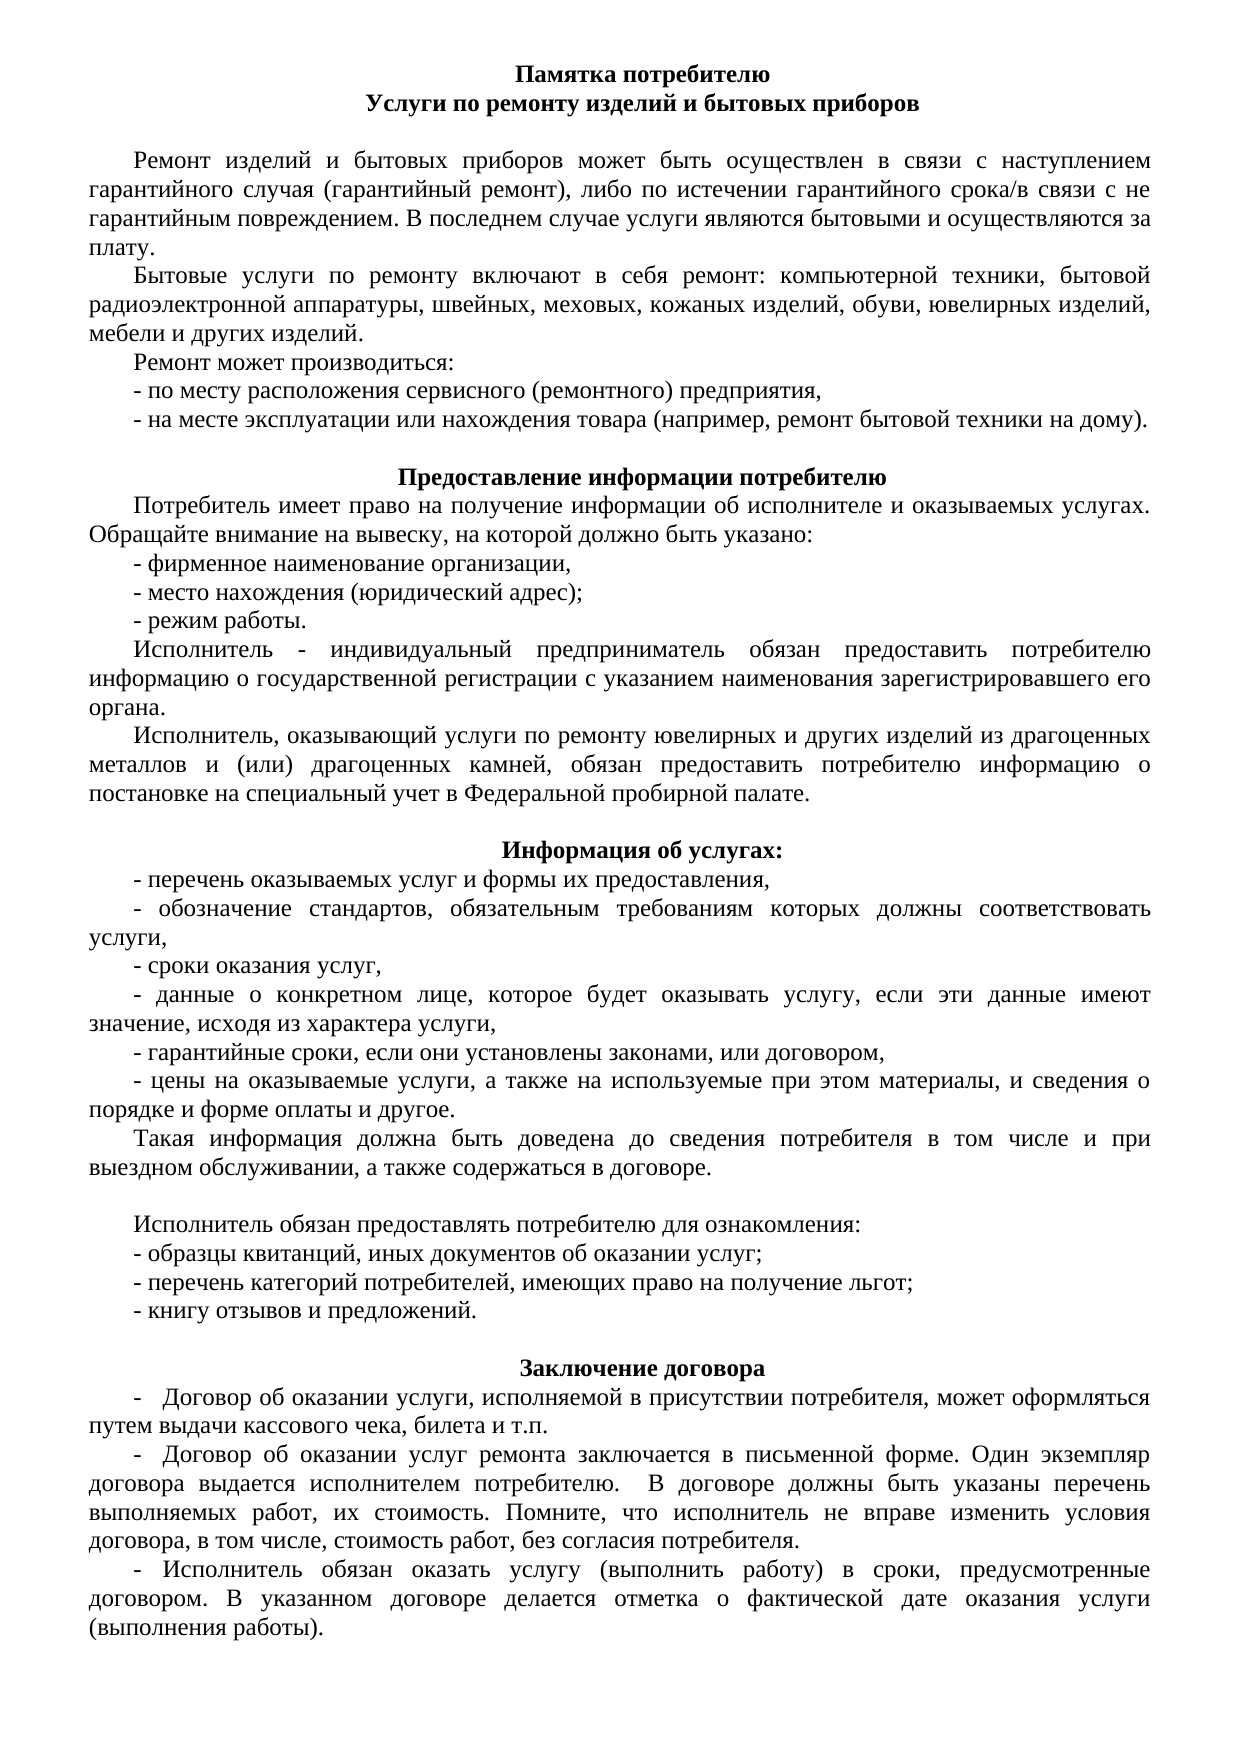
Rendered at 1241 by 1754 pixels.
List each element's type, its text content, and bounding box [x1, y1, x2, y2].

text Ремонт изделий и бытовых приборов может быть осуществлен в связи с наступлением гарантийного случая (гарантийный ремонт), либо по истечении гарантийного срока/в связи с не гарантийным повреждением. В последнем случае услуги являются бытовыми и осуществляются за плату. [89, 145, 1152, 260]
text - фирменное наименование организации, [89, 548, 1152, 577]
text - Договор об оказании услуг ремонта заключается в письменной форме. Один экземпляр договора выдается исполнителем потребителю. В договоре должны быть указаны перечень выполняемых работ, их стоимость. Помните, что исполнитель не вправе изменить условия договора, в том числе, стоимость работ, без согласия потребителя. [89, 1439, 1152, 1554]
text - по месту расположения сервисного (ремонтного) предприятия, [89, 375, 1152, 404]
text - данные о конкретном лице, которое будет оказывать услугу, если эти данные имеют значение, исходя из характера услуги, [89, 979, 1152, 1037]
text Исполнитель, оказывающий услуги по ремонту ювелирных и других изделий из драгоценных металлов и (или) драгоценных камней, обязан предоставить потребителю информацию о постановке на специальный учет в Федеральной пробирной палате. [89, 720, 1152, 807]
text Исполнитель - индивидуальный предприниматель обязан предоставить потребителю информацию о государственной регистрации с указанием наименования зарегистрировавшего его органа. [89, 634, 1152, 720]
text Предоставление информации потребителю [89, 462, 1152, 490]
text - Договор об оказании услуги, исполняемой в присутствии потребителя, может оформляться путем выдачи кассового чека, билета и т.п. [89, 1382, 1152, 1439]
text - сроки оказания услуг, [89, 950, 1152, 979]
text Памятка потребителю [89, 59, 1152, 88]
text Такая информация должна быть доведена до сведения потребителя в том числе и при выездном обслуживании, а также содержаться в договоре. [89, 1123, 1152, 1180]
text Бытовые услуги по ремонту включают в себя ремонт: компьютерной техники, бытовой радиоэлектронной аппаратуры, швейных, меховых, кожаных изделий, обуви, ювелирных изделий, мебели и других изделий. [89, 260, 1152, 347]
text - обозначение стандартов, обязательным требованиям которых должны соответствовать услуги, [89, 893, 1152, 950]
text Услуги по ремонту изделий и бытовых приборов [89, 88, 1152, 117]
text - Исполнитель обязан оказать услугу (выполнить работу) в сроки, предусмотренные договором. В указанном договоре делается отметка о фактической дате оказания услуги (выполнения работы). [89, 1554, 1152, 1640]
text - образцы квитанций, иных документов об оказании услуг; [89, 1238, 1152, 1267]
text - режим работы. [89, 605, 1152, 634]
text Потребитель имеет право на получение информации об исполнителе и оказываемых услугах. Обращайте внимание на вывеску, на которой должно быть указано: [89, 490, 1152, 548]
text - книгу отзывов и предложений. [89, 1295, 1152, 1324]
text - цены на оказываемые услуги, а также на используемые при этом материалы, и сведения о порядке и форме оплаты и другое. [89, 1065, 1152, 1123]
text Информация об услугах: [89, 835, 1152, 864]
text - гарантийные сроки, если они установлены законами, или договором, [89, 1037, 1152, 1065]
text Ремонт может производиться: [89, 347, 1152, 375]
text - на месте эксплуатации или нахождения товара (например, ремонт бытовой техники на дому). [89, 404, 1152, 433]
text Исполнитель обязан предоставлять потребителю для ознакомления: [89, 1209, 1152, 1238]
text - перечень категорий потребителей, имеющих право на получение льгот; [89, 1267, 1152, 1295]
text - перечень оказываемых услуг и формы их предоставления, [89, 864, 1152, 893]
text Заключение договора [89, 1353, 1152, 1382]
text - место нахождения (юридический адрес); [89, 577, 1152, 605]
